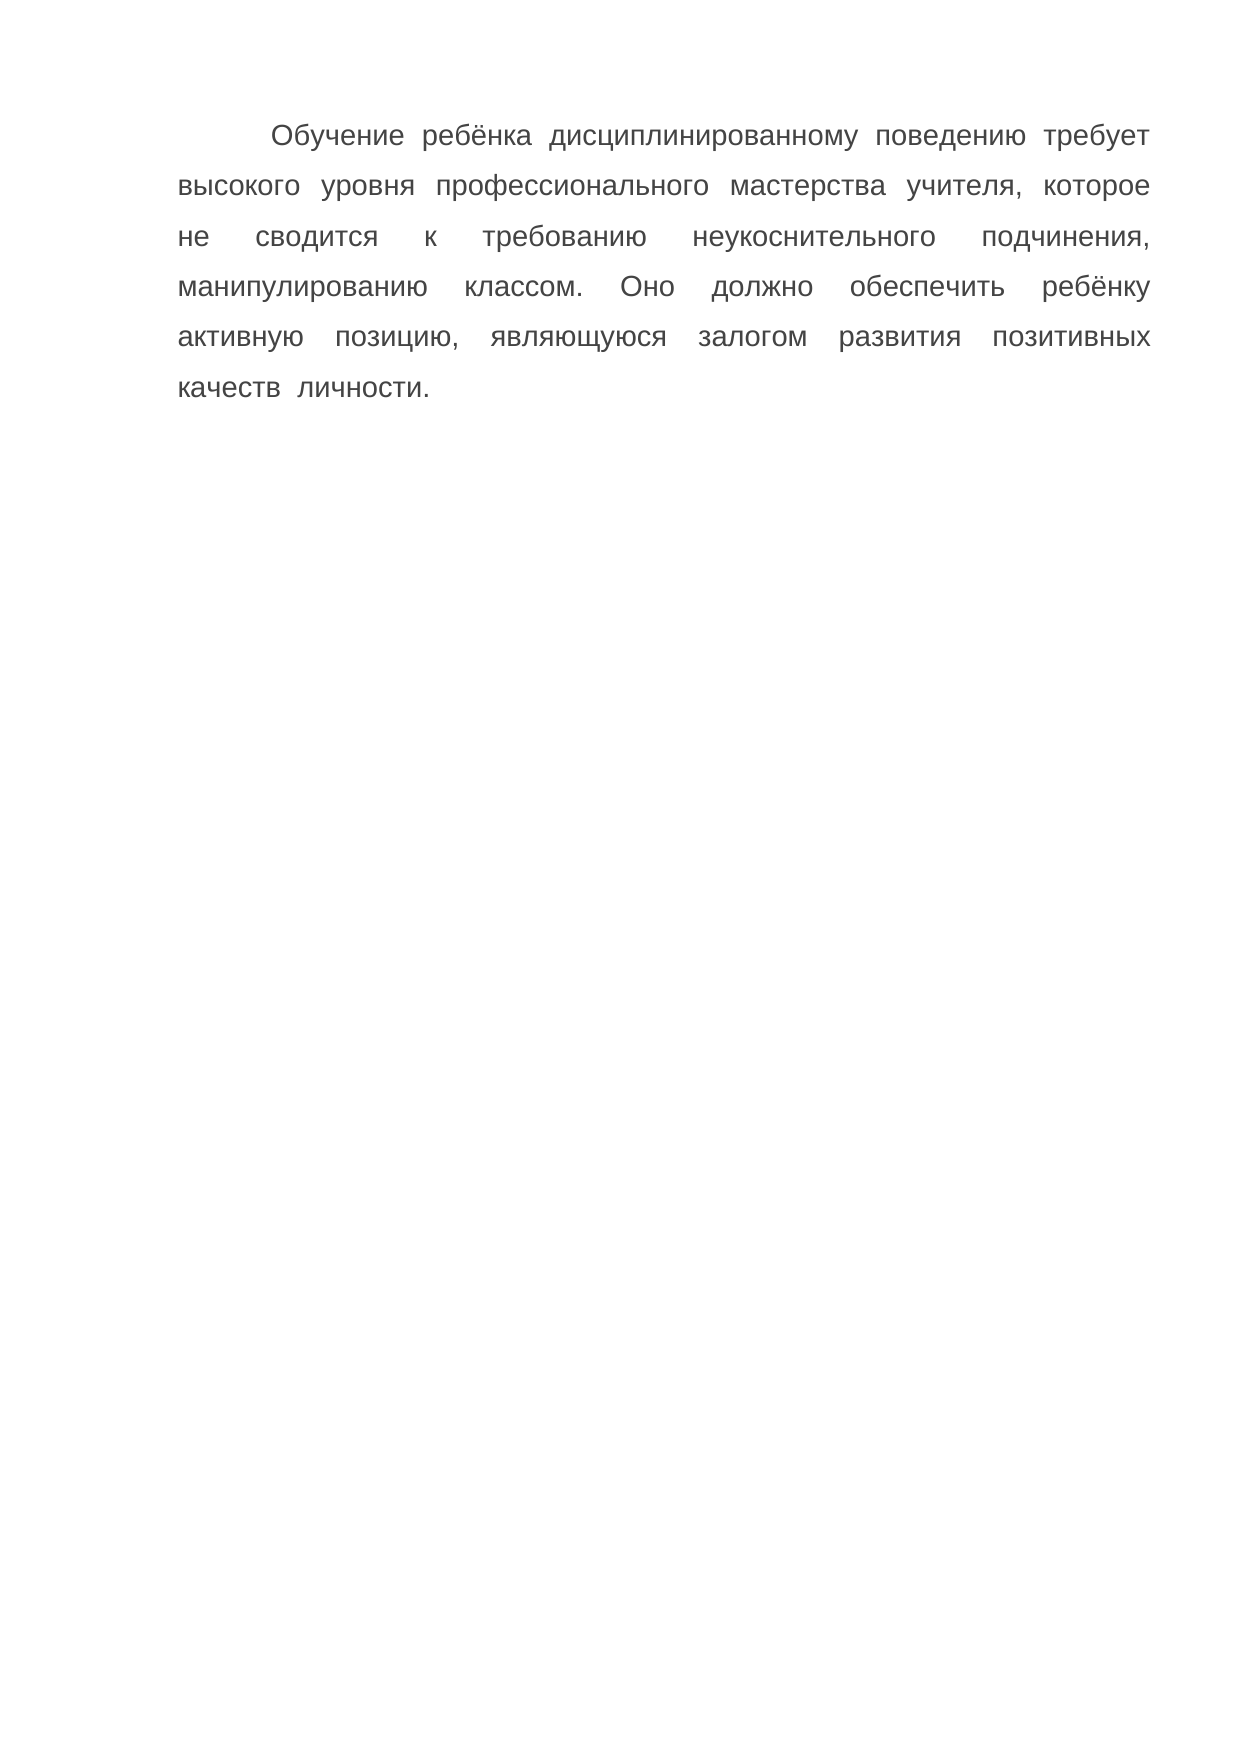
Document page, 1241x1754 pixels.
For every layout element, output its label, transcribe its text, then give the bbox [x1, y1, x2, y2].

text Обучение ребёнка дисциплинированному поведению требует высокого уровня профессионального мастерства учителя, которое не сводится к требованию неукоснительного подчинения, манипулированию классом. Оно должно обеспечить ребёнку активную позицию, являющуюся залогом развития позитивных качеств личности. [177, 118, 1152, 403]
